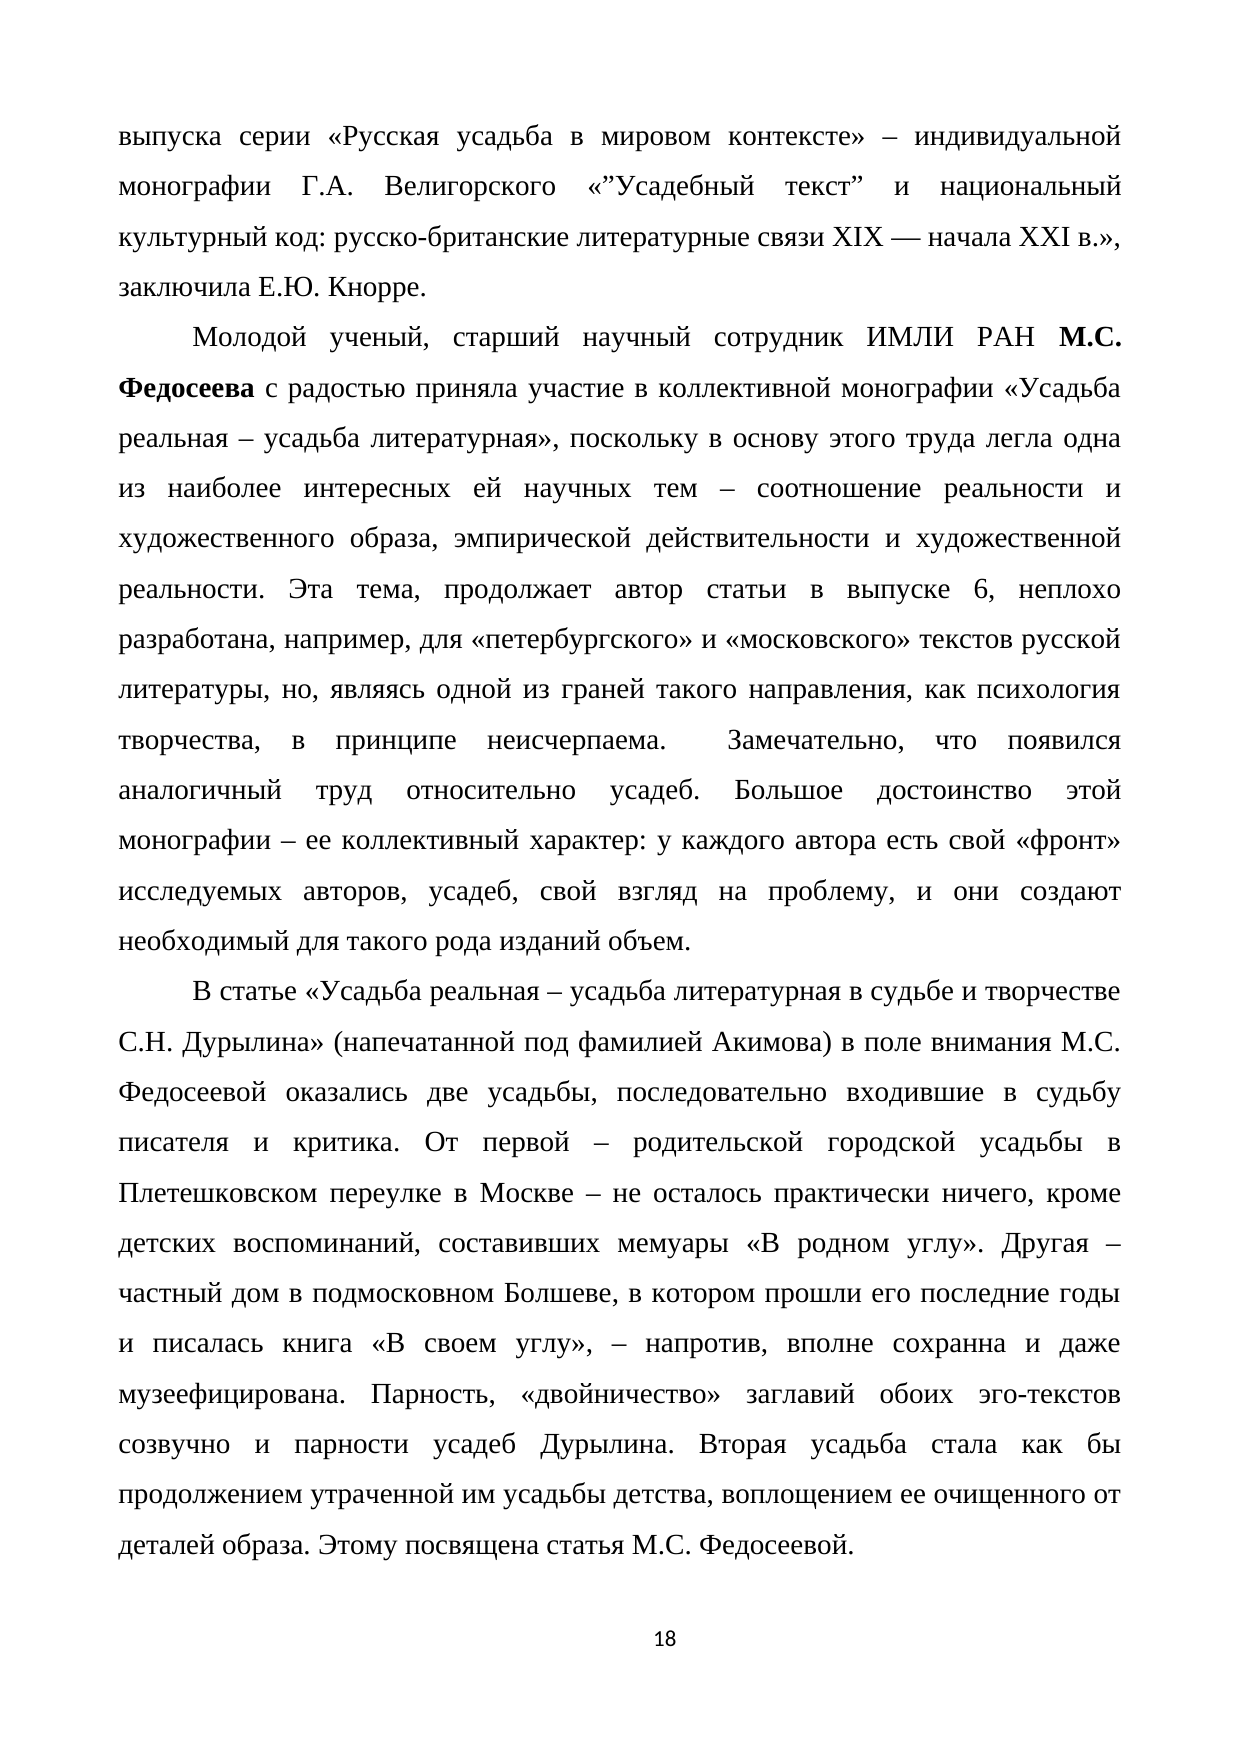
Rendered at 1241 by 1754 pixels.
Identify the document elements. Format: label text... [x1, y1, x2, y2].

text Молодой ученый, старший научный сотрудник ИМЛИ РАН М.С. Федосеева с радостью приняла участие в коллективной монографии «Усадьба реальная – усадьба литературная», поскольку в основу этого труда легла одна из наиболее интересных ей научных тем – соотношение реальности и художественного образа, эмпирической действительности и художественной реальности. Эта тема, продолжает автор статьи в выпуске 6, неплохо разработана, например, для «петербургского» и «московского» текстов русской литературы, но, являясь одной из граней такого направления, как психология творчества, в принципе неисчерпаема. Замечательно, что появился аналогичный труд относительно усадеб. Большое достоинство этой монографии – ее коллективный характер: у каждого автора есть свой «фронт» исследуемых авторов, усадеб, свой взгляд на проблему, и они создают необходимый для такого рода изданий объем. [118, 319, 1122, 957]
text В статье «Усадьба реальная – усадьба литературная в судьбе и творчестве С.Н. Дурылина» (напечатанной под фамилией Акимова) в поле внимания М.С. Федосеевой оказались две усадьбы, последовательно входившие в судьбу писателя и критика. От первой – родительской городской усадьбы в Плетешковском переулке в Москве – не осталось практически ничего, кроме детских воспоминаний, составивших мемуары «В родном углу». Другая – частный дом в подмосковном Болшеве, в котором прошли его последние годы и писалась книга «В своем углу», – напротив, вполне сохранна и даже музеефицирована. Парность, «двойничество» заглавий обоих эго-текстов созвучно и парности усадеб Дурылина. Вторая усадьба стала как бы продолжением утраченной им усадьбы детства, воплощением ее очищенного от деталей образа. Этому посвящена статья М.С. Федосеевой. [118, 973, 1122, 1560]
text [118, 152, 1122, 303]
